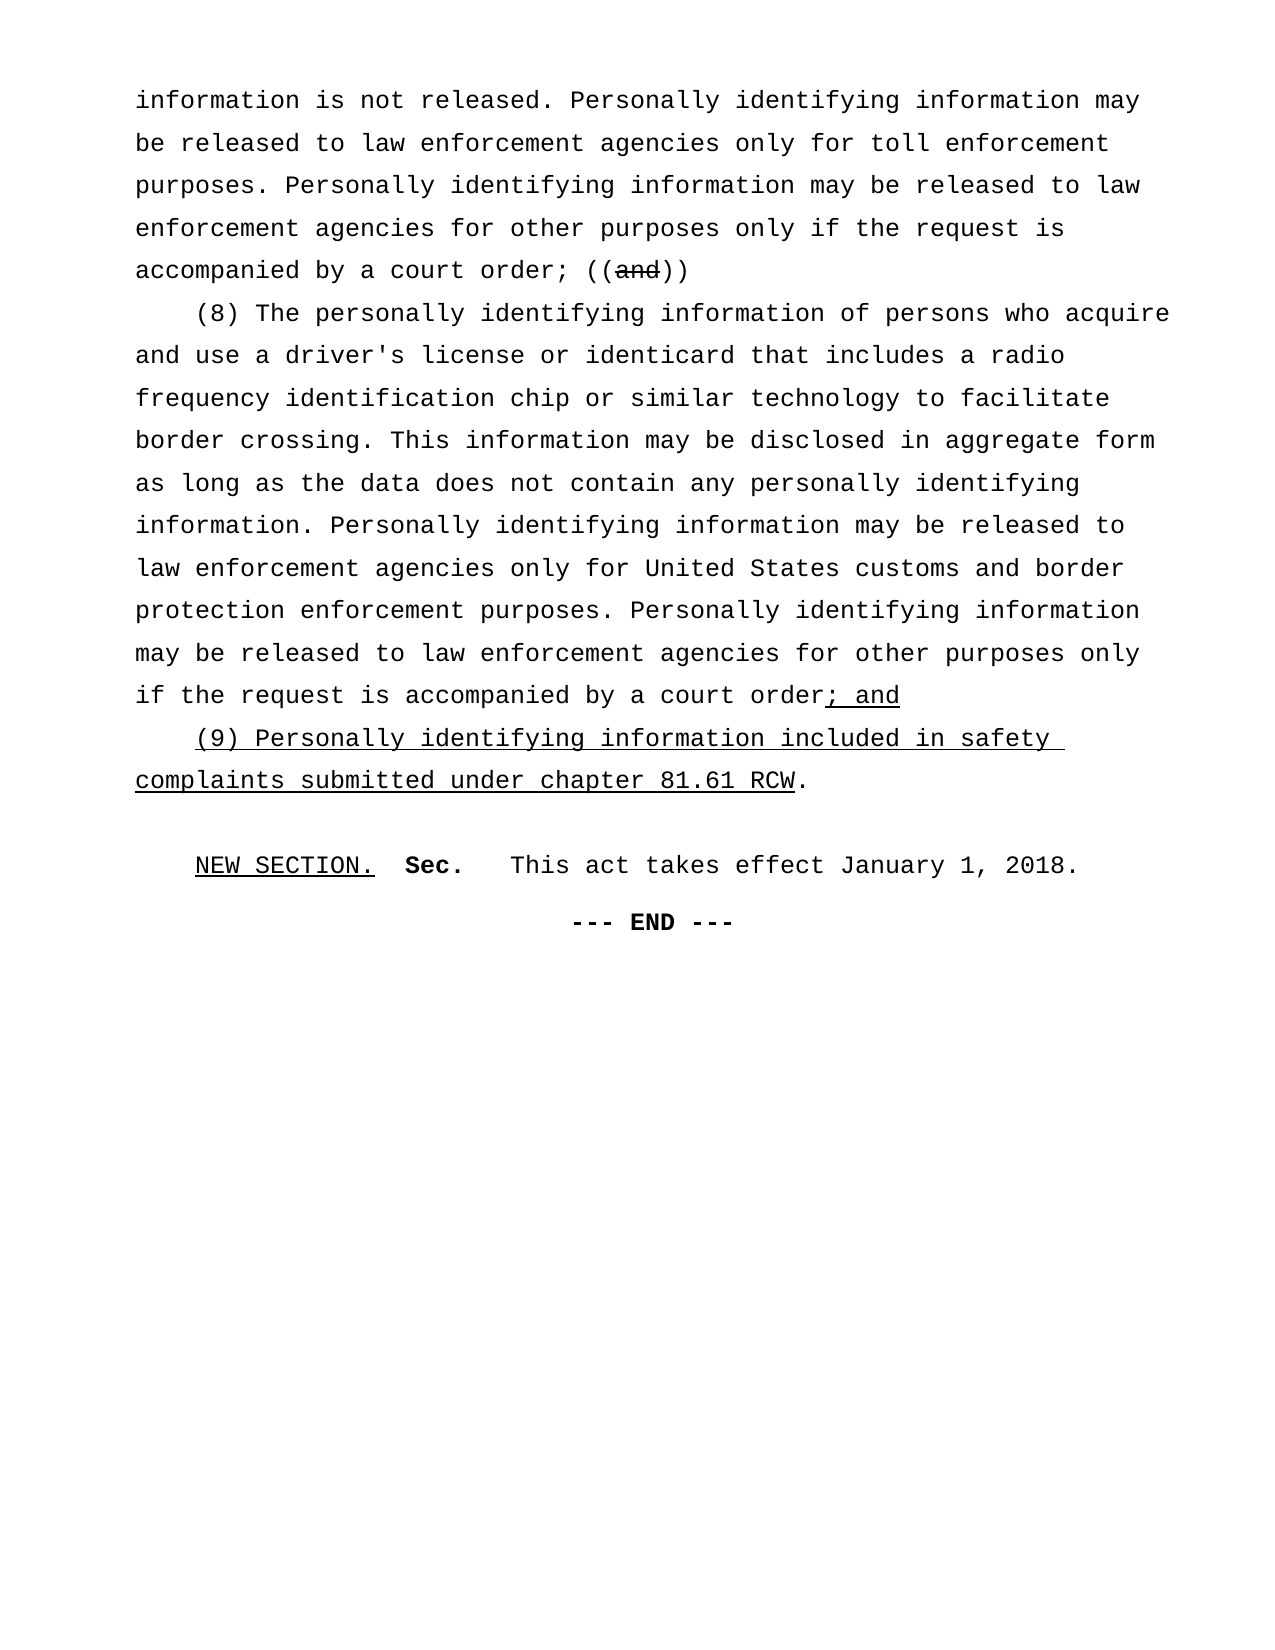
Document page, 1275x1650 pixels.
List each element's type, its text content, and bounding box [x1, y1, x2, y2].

text (9) Personally identifying information included in safety complaints submitted under chapter 81.61 RCW. [135, 712, 1170, 797]
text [135, 75, 1170, 287]
text (8) The personally identifying information of persons who acquire and use a driver's license or identicard that includes a radio frequency identification chip or similar technology to facilitate border crossing. This information may be disclosed in aggregate form as long as the data does not contain any personally identifying information. Personally identifying information may be released to law enforcement agencies only for United States customs and border protection enforcement purposes. Personally identifying information may be released to law enforcement agencies for other purposes only if the request is accompanied by a court order; and [135, 287, 1170, 712]
text --- END --- [135, 910, 1170, 938]
text NEW SECTION. Sec. This act takes effect January 1, 2018. [135, 839, 1170, 882]
